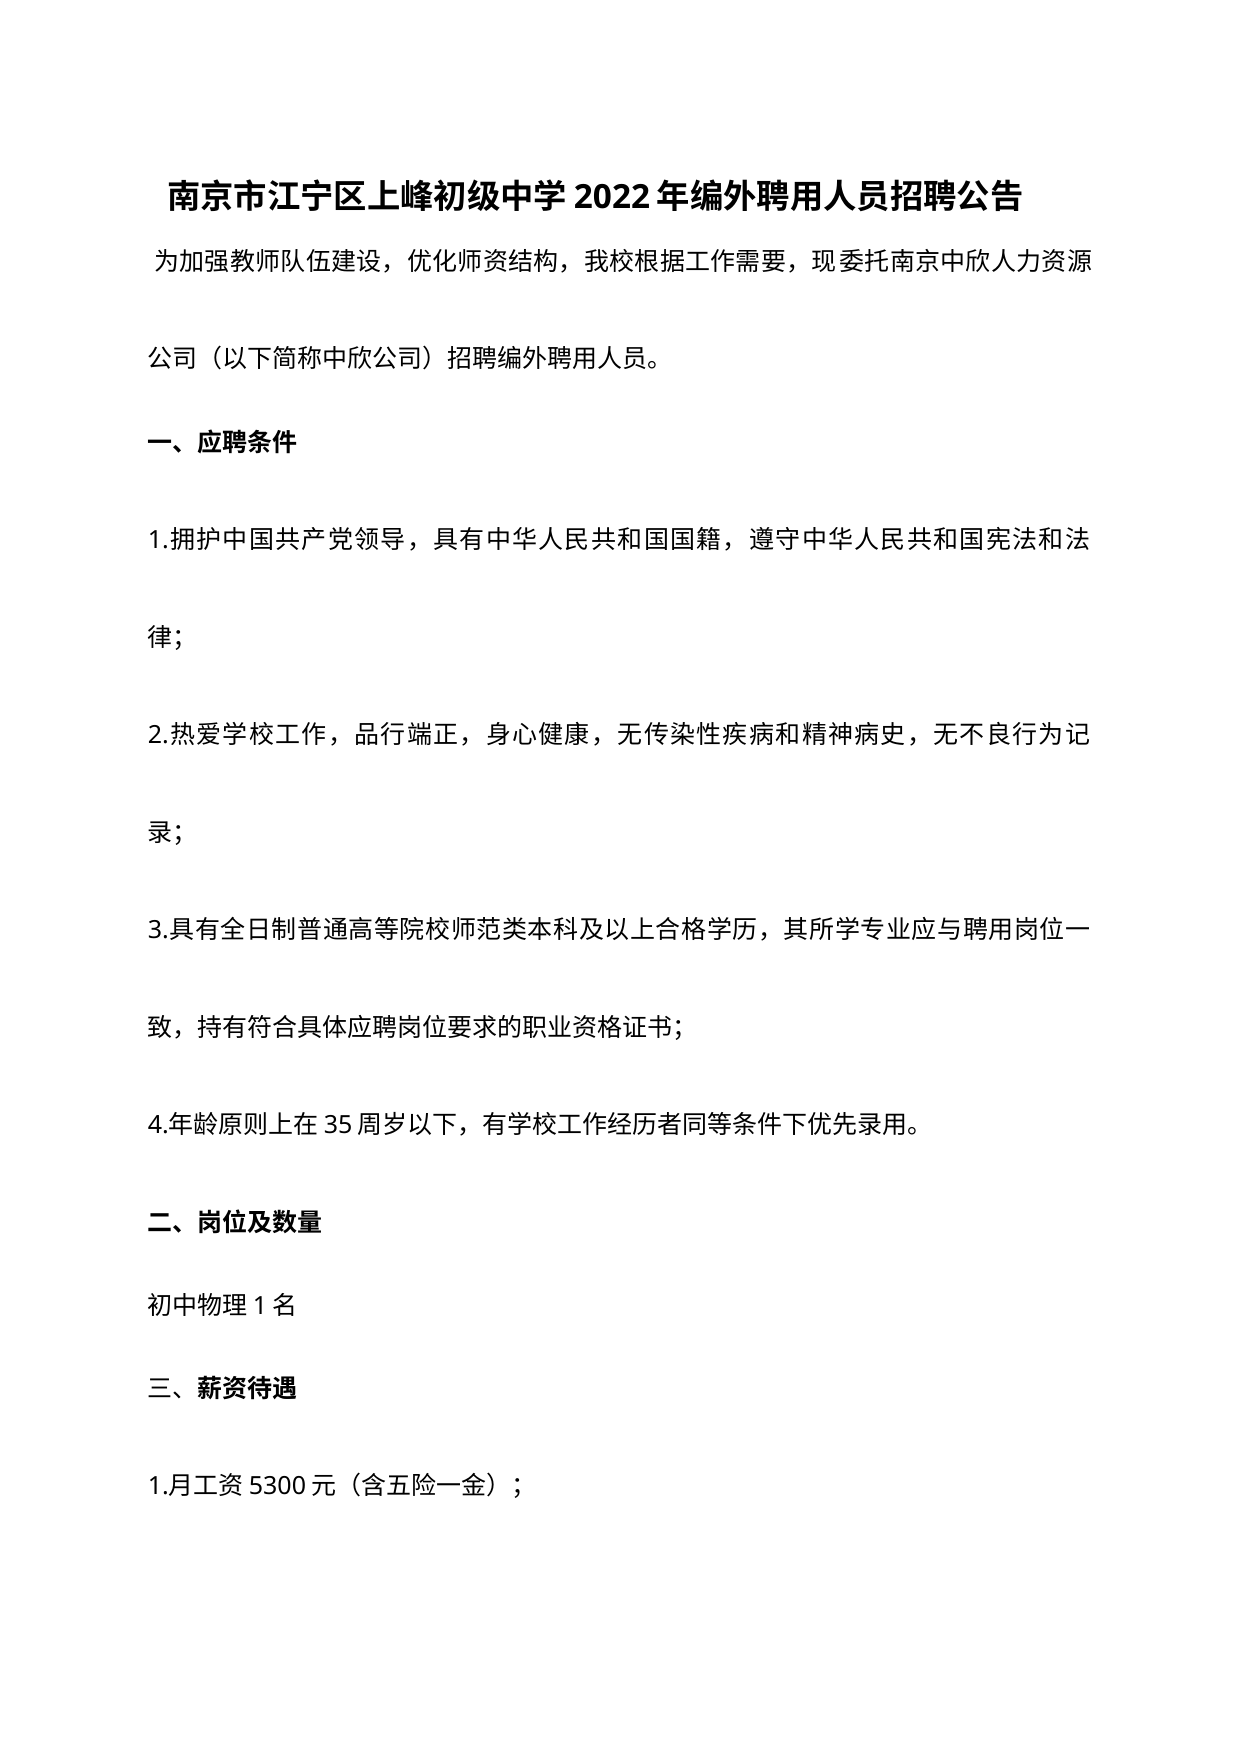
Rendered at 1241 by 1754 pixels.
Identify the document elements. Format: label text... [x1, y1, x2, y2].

text 为加强教师队伍建设，优化师资结构，我校根据工作需要，现委托南京中欣人力资源公司（以下简称中欣公司）招聘编外聘用人员。 [148, 227, 1093, 389]
text 初中物理1名 [148, 1271, 1093, 1336]
text 一、应聘条件 1.拥护中国共产党领导，具有中华人民共和国国籍，遵守中华人民共和国宪法和法律； 2.热爱学校工作，品行端正，身心健康，无传染性疾病和精神病史，无不良行为记录； 3.具有全日制普通高等院校师范类本科及以上合格学历，其所学专业应与聘用岗位一致，持有符合具体应聘岗位要求的职业资格证书； 4.年龄原则上在35周岁以下，有学校工作经历者同等条件下优先录用。 二、岗位及数量 [148, 408, 1093, 1253]
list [148, 1354, 1093, 1516]
text 南京市江宁区上峰初级中学2022年编外聘用人员招聘公告 [148, 162, 1093, 227]
